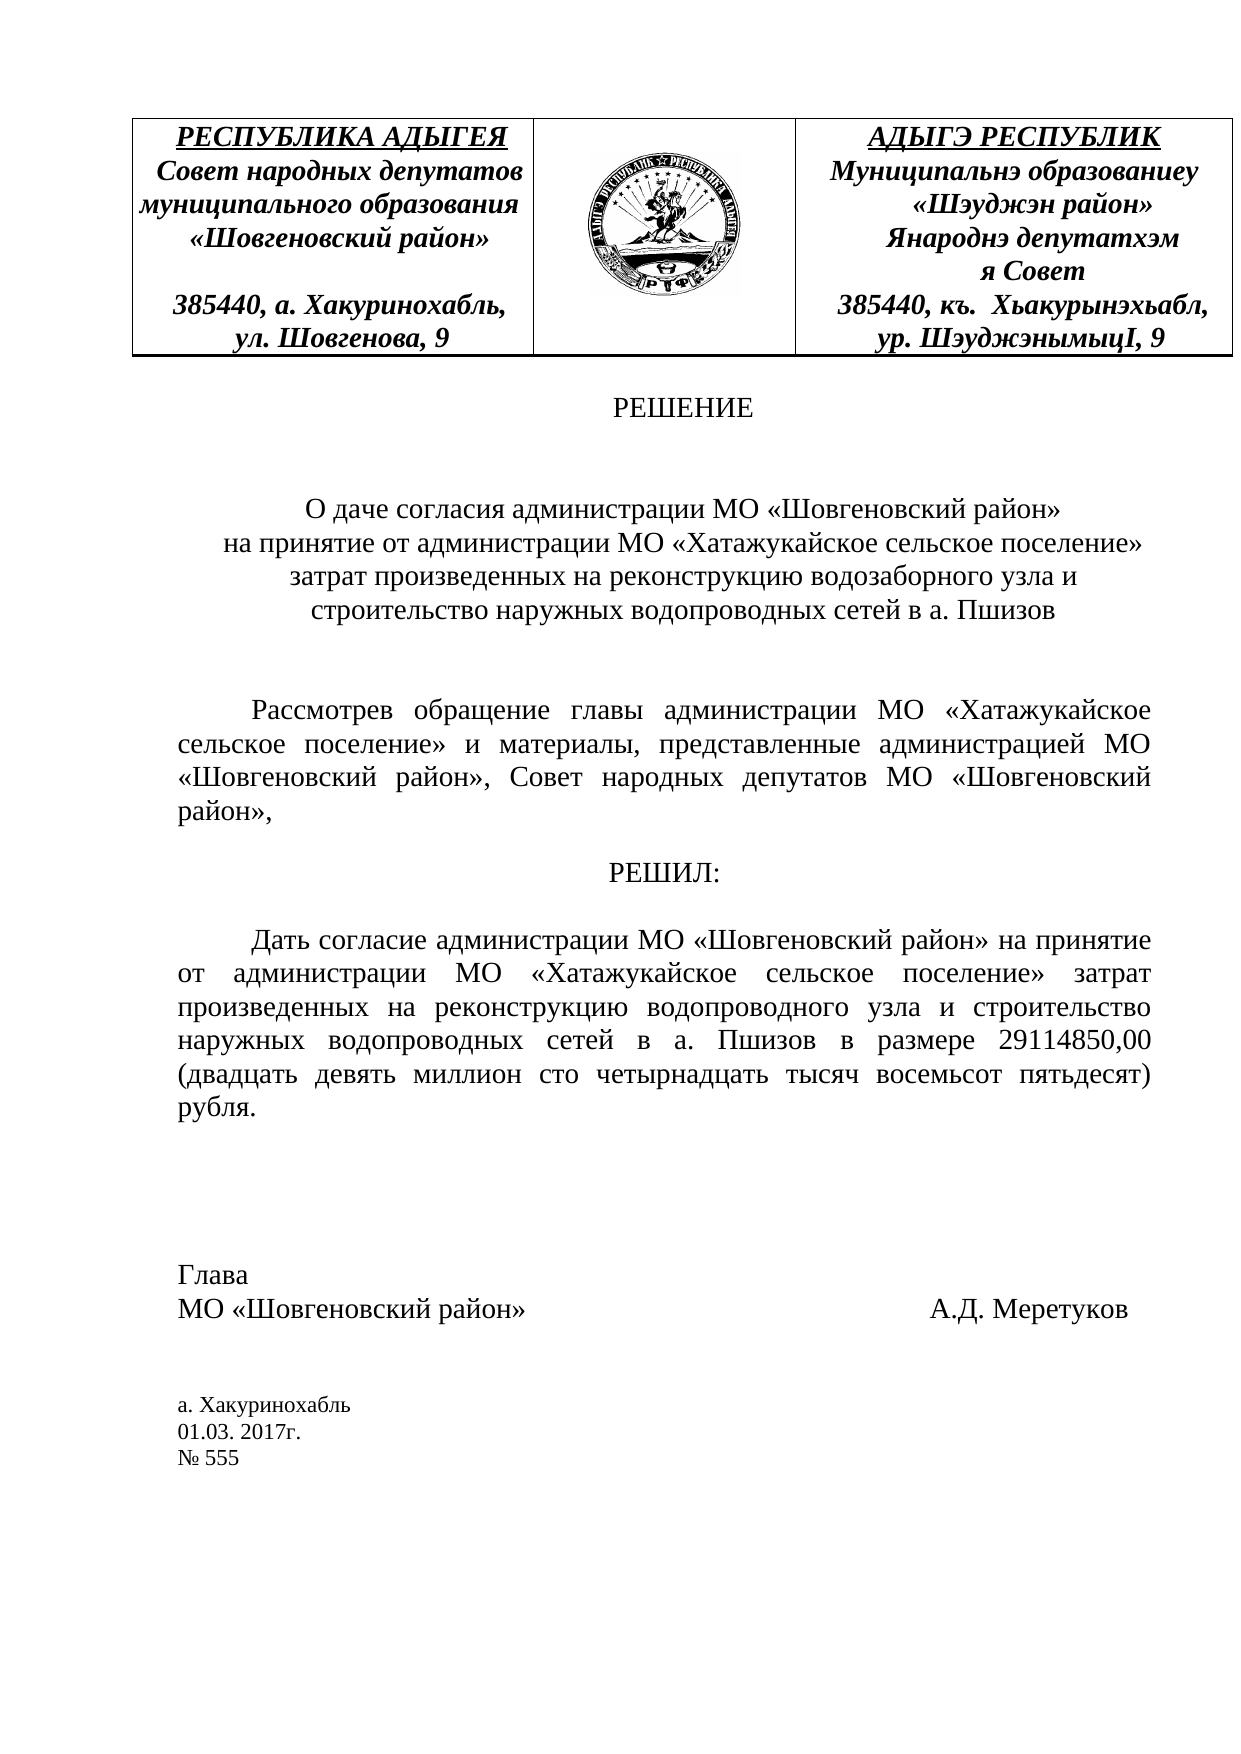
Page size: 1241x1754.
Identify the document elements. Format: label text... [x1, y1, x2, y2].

text № 555 [177, 1444, 1152, 1470]
text Дать согласие администрации МО «Шовгеновский район» на принятие от администрации МО «Хатажукайское сельское поселение» затрат произведенных на реконструкцию водопроводного узла и строительство наружных водопроводных сетей в а. Пшизов в размере 29114850,00 (двадцать девять миллион сто четырнадцать тысяч восемьсот пятьдесят) рубля. [177, 922, 1152, 1123]
text 01.03. 2017г. [177, 1418, 1152, 1444]
text Рассмотрев обращение главы администрации МО «Хатажукайское сельское поселение» и материалы, представленные администрацией МО «Шовгеновский район», Совет народных депутатов МО «Шовгеновский район», [177, 692, 1152, 827]
text О даче согласия администрации МО «Шовгеновский район» [215, 491, 1152, 525]
table_header АДЫГЭ РЕСПУБЛИК Муниципальнэ образованиеу «Шэуджэн район» Янароднэ депутатхэм я Совет 385440, къ. Хьакурынэхьабл, ур. ШэуджэнымыцI, 9 [796, 119, 1232, 354]
text РЕШИЛ: [177, 855, 1152, 888]
text а. Хакуринохабль [177, 1391, 1152, 1418]
table_header [534, 119, 795, 354]
text РЕШЕНИЕ [215, 391, 1152, 424]
text МО «Шовгеновский район» А.Д. Меретуков [177, 1291, 1152, 1324]
text Глава [177, 1257, 1152, 1291]
picture [587, 152, 741, 297]
table_header РЕСПУБЛИКА АДЫГЕЯ Совет народных депутатов муниципального образования «Шовгеновский район» 385440, а. Хакуринохабль, ул. Шовгенова, 9 [133, 119, 533, 354]
text на принятие от администрации МО «Хатажукайское сельское поселение» затрат произведенных на реконструкцию водозаборного узла и строительство наружных водопроводных сетей в а. Пшизов [215, 525, 1152, 625]
